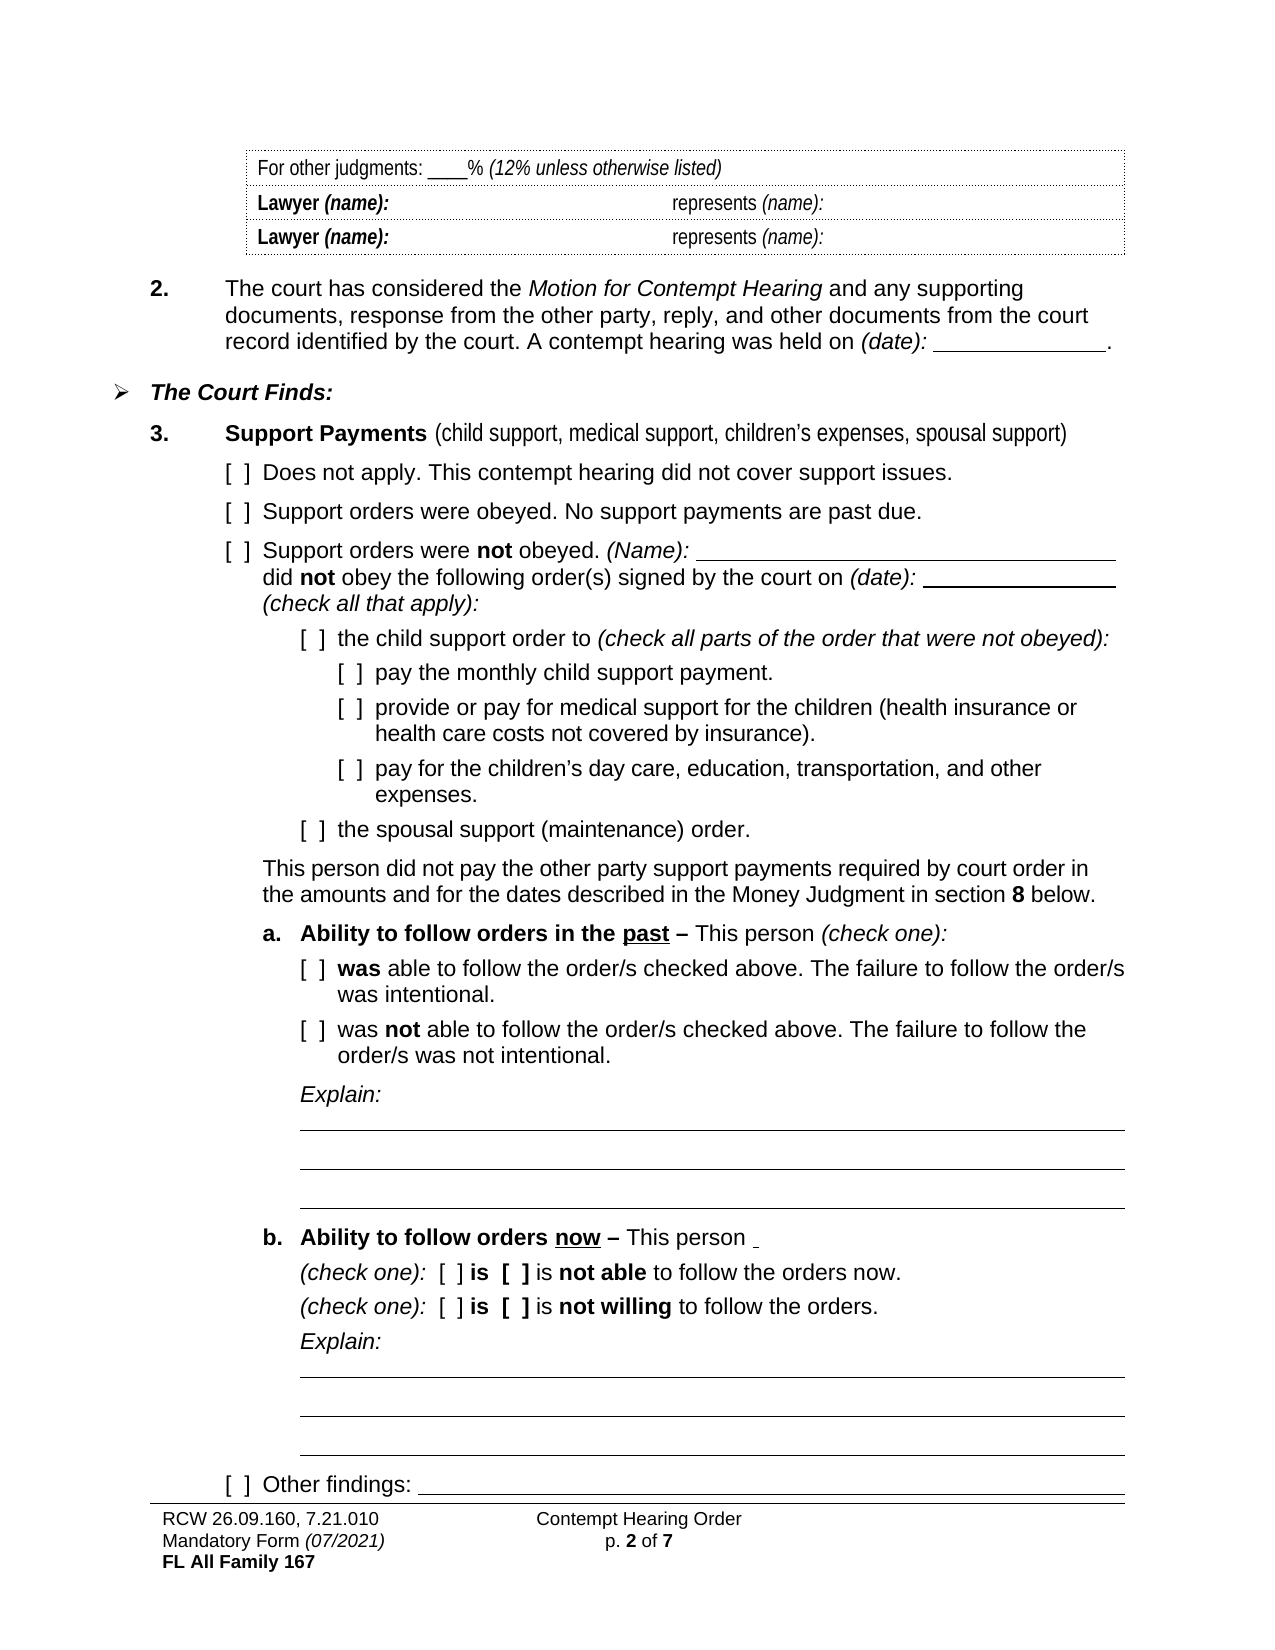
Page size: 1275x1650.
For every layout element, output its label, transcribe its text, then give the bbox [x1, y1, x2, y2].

text a. Ability to follow orders in the past – This person (check one): [262, 920, 1125, 946]
table_cell Lawyer (name): represents (name): [246, 185, 1124, 219]
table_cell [246, 150, 1124, 184]
text [ ] Support orders were obeyed. No support payments are past due. [225, 498, 1125, 524]
text [ ] pay for the children’s day care, education, transportation, and other expenses. [337, 755, 1125, 808]
text The Court Finds: [112, 379, 1125, 406]
text Explain: [300, 1328, 1125, 1377]
text (check one): [ ] is [ ] is not able to follow the orders now. [300, 1258, 1125, 1285]
list 2. The court has considered the Motion for Contempt Hearing and any supporting documents, response from the other party, reply, and other documents from the court record identified by the court. A contempt hearing was held on (date): . [150, 275, 1125, 354]
text [ ] the child support order to (check all parts of the order that were not obeyed): [300, 624, 1125, 651]
text [ ] was not able to follow the order/s checked above. The failure to follow the order/s was not intentional. [300, 1016, 1125, 1068]
text [ ] the spousal support (maintenance) order. [300, 816, 1125, 842]
text [ ] provide or pay for medical support for the children (health insurance or health care costs not covered by insurance). [337, 694, 1125, 747]
text [ ] Support orders were not obeyed. (Name): did not obey the following order(s) signed by the court on (date): (check all that apply): [225, 537, 1125, 616]
text This person did not pay the other party support payments required by court order in the amounts and for the dates described in the Money Judgment in section 8 below. [262, 855, 1125, 907]
text [ ] was able to follow the order/s checked above. The failure to follow the order/s was intentional. [300, 955, 1125, 1007]
text Explain: [300, 1081, 1125, 1130]
text (check one): [ ] is [ ] is not willing to follow the orders. [300, 1293, 1125, 1319]
text [ ] Other findings: [225, 1471, 1125, 1497]
list 3. Support Payments (child support, medical support, children’s expenses, spousal support) [150, 418, 1125, 447]
text b. Ability to follow orders now – This person [262, 1224, 1125, 1250]
text [ ] Does not apply. This contempt hearing did not cover support issues. [225, 459, 1125, 486]
table_cell Lawyer (name): represents (name): [246, 219, 1124, 253]
text [ ] pay the monthly child support payment. [337, 659, 1125, 686]
